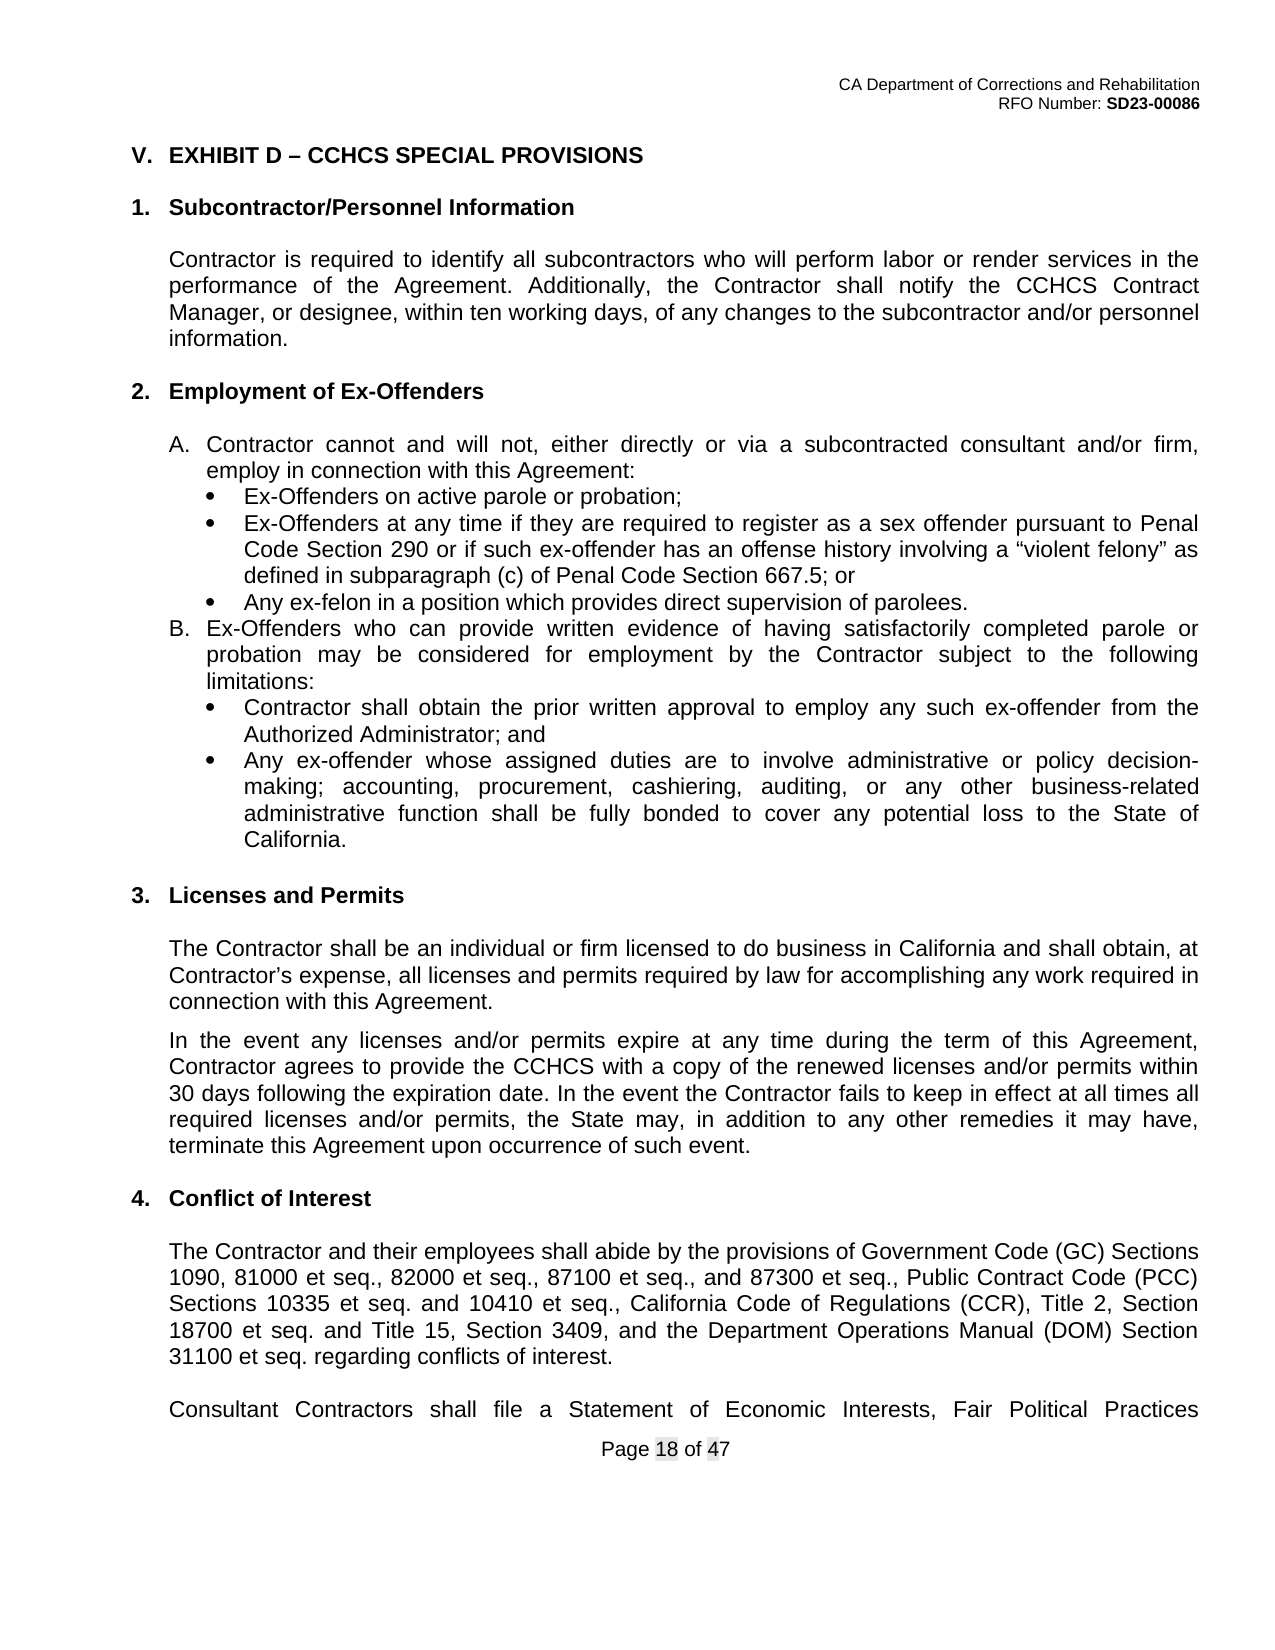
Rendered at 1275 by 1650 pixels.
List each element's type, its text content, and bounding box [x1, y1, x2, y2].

list Ex-Offenders at any time if they are required to register as a sex offender pursuant to Penal Code Section 290 or if such ex-offender has an offense history involving a “violent felony” as defined in subparagraph (c) of Penal Code Section 667.5; or [206, 510, 1200, 589]
list Ex-Offenders who can provide written evidence of having satisfactorily completed parole or probation may be considered for employment by the Contractor subject to the following limitations: [169, 615, 1200, 694]
list Licenses and Permits (revised 03/04) [131, 882, 1200, 909]
list Subcontractor/Personnel Information [131, 193, 1200, 220]
list Contractor shall obtain the prior written approval to employ any such ex-offender from the Authorized Administrator; and [206, 694, 1200, 747]
list Any ex-felon in a position which provides direct supervision of parolees. [206, 589, 1200, 615]
list Ex-Offenders on active parole or probation; [206, 483, 1200, 510]
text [169, 1396, 1200, 1422]
text The Contractor and their employees shall abide by the provisions of Government Code (GC) Sections 1090, 81000 et seq., 82000 et seq., 87100 et seq., and 87300 et seq., Public Contract Code (PCC) Sections 10335 et seq. and 10410 et seq., California Code of Regulations (CCR), Title 2, Section 18700 et seq. and Title 15, Section 3409, and the Department Operations Manual (DOM) Section 31100 et seq. regarding conflicts of interest. [169, 1238, 1200, 1369]
list Conflict of Interest (revised 1/28/02) [131, 1185, 1200, 1211]
list In the event any licenses and/or permits expire at any time during the term of this Agreement, Contractor agrees to provide the CCHCS with a copy of the renewed licenses and/or permits within 30 days following the expiration date. In the event the Contractor fails to keep in effect at all times all required licenses and/or permits, the State may, in addition to any other remedies it may have, terminate this Agreement upon occurrence of such event. [169, 1027, 1200, 1158]
list Contractor is required to identify all subcontractors who will perform labor or render services in the performance of the Agreement. Additionally, the Contractor shall notify the CCHCS Contract Manager, or designee, within ten working days, of any changes to the subcontractor and/or personnel information. [169, 246, 1200, 352]
subtitle V. EXHIBIT D – CCHCS SPECIAL PROVISIONS [131, 142, 1209, 168]
list Contractor cannot and will not, either directly or via a subcontracted consultant and/or firm, employ in connection with this Agreement: [169, 431, 1200, 483]
text The Contractor shall be an individual or firm licensed to do business in California and shall obtain, at Contractor’s expense, all licenses and permits required by law for accomplishing any work required in connection with this Agreement. [169, 935, 1200, 1014]
list Employment of Ex-Offenders (DOM 31060.5.5) [131, 378, 1200, 404]
list Any ex-offender whose assigned duties are to involve administrative or policy decision-making; accounting, procurement, cashiering, auditing, or any other business-related administrative function shall be fully bonded to cover any potential loss to the State of California. [206, 747, 1200, 852]
